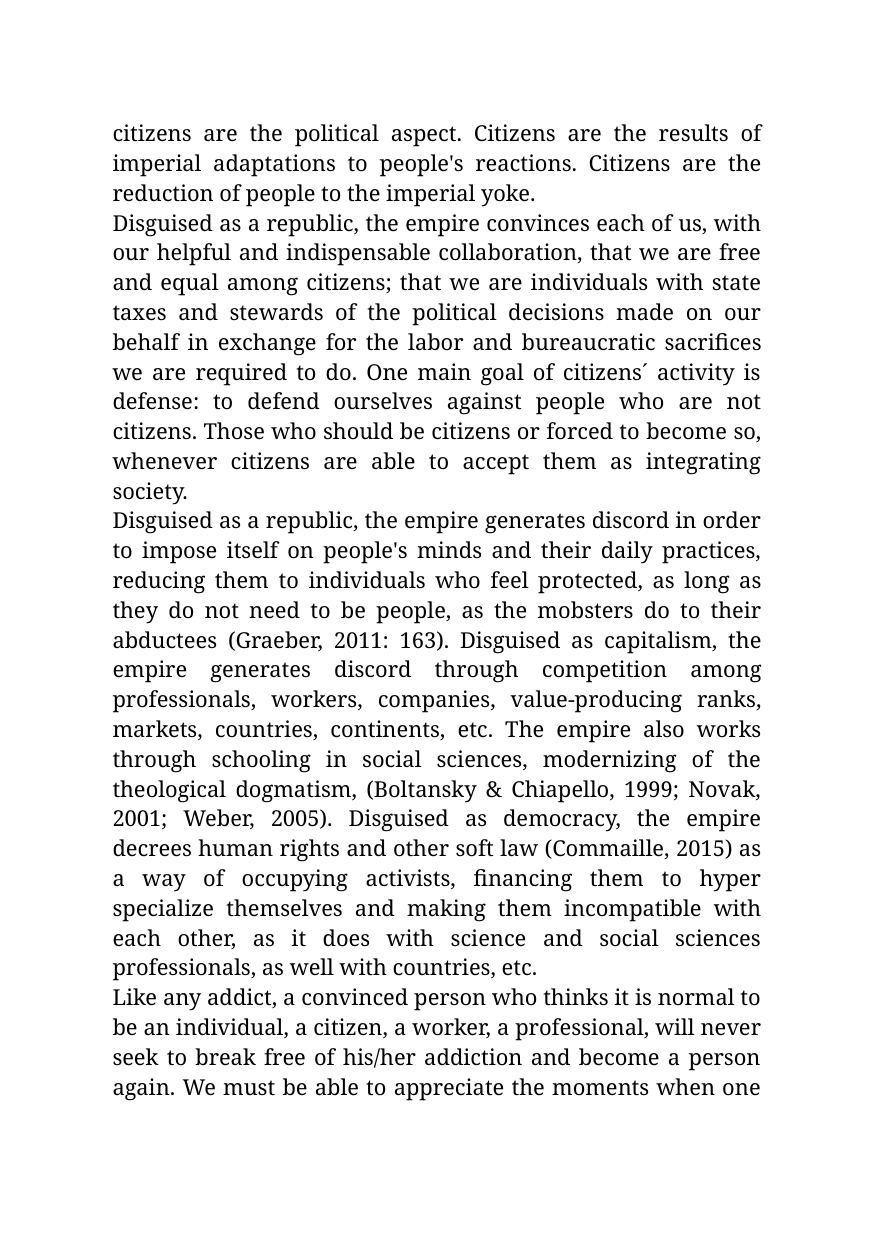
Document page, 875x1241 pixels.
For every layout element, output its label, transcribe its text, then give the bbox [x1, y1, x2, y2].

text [112, 118, 762, 207]
text Disguised as a republic, the empire generates discord in order to impose itself on people's minds and their daily practices, reducing them to individuals who feel protected, as long as they do not need to be people, as the mobsters do to their abductees (Graeber, 2011: 163). Disguised as capitalism, the empire generates discord through competition among professionals, workers, companies, value-producing ranks, markets, countries, continents, etc. The empire also works through schooling in social sciences, modernizing of the theological dogmatism, (Boltansky & Chiapello, 1999; Novak, 2001; Weber, 2005). Disguised as democracy, the empire decrees human rights and other soft law (Commaille, 2015) as a way of occupying activists, financing them to hyper specialize themselves and making them incompatible with each other, as it does with science and social sciences professionals, as well with countries, etc. [112, 505, 762, 982]
text Disguised as a republic, the empire convinces each of us, with our helpful and indispensable collaboration, that we are free and equal among citizens; that we are individuals with state taxes and stewards of the political decisions made on our behalf in exchange for the labor and bureaucratic sacrifices we are required to do. One main goal of citizens´ activity is defense: to defend ourselves against people who are not citizens. Those who should be citizens or forced to become so, whenever citizens are able to accept them as integrating society. [112, 207, 762, 505]
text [112, 982, 762, 1101]
